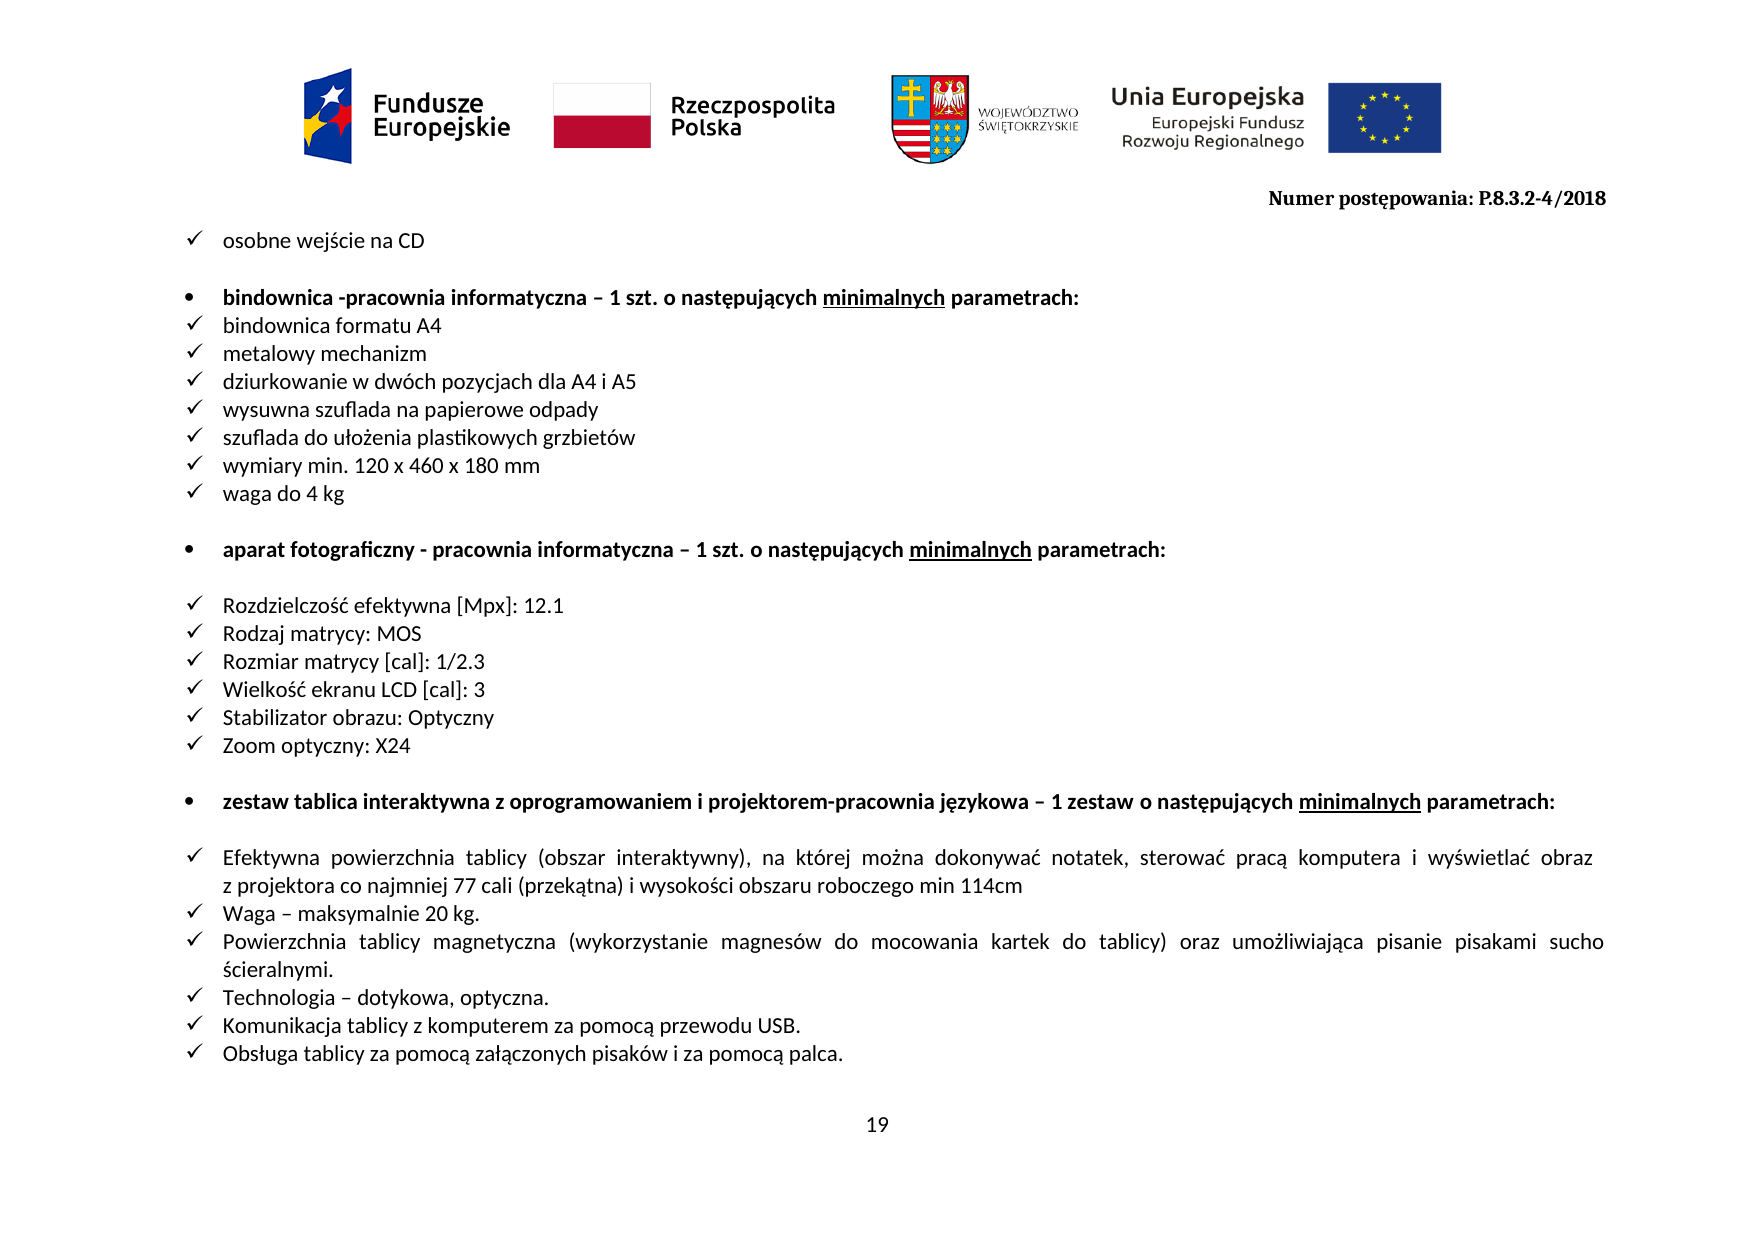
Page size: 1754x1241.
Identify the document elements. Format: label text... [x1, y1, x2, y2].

list Rozdzielczość efektywna [Mpx]: 12.1 [185, 591, 1606, 619]
list bindownica formatu A4 [185, 311, 1606, 339]
list Komunikacja tablicy z komputerem za pomocą przewodu USB. [185, 1011, 1606, 1039]
list Waga – maksymalnie 20 kg. [185, 899, 1606, 927]
list osobne wejście na CD [185, 227, 1606, 255]
list Wielkość ekranu LCD [cal]: 3 [185, 675, 1606, 703]
list bindownica -pracownia informatyczna – 1 szt. o następujących minimalnych parametrach: [185, 283, 1606, 311]
list Technologia – dotykowa, optyczna. [185, 983, 1606, 1011]
list Efektywna powierzchnia tablicy (obszar interaktywny), na której można dokonywać notatek, sterować pracą komputera i wyświetlać obraz z projektora co najmniej 77 cali (przekątna) i wysokości obszaru roboczego min 114cm [185, 843, 1606, 899]
picture [280, 59, 856, 170]
list wysuwna szuflada na papierowe odpady [185, 395, 1606, 423]
picture [860, 51, 1446, 170]
list metalowy mechanizm [185, 339, 1606, 367]
list wymiary min. 120 x 460 x 180 mm [185, 451, 1606, 479]
list waga do 4 kg [185, 479, 1606, 507]
list Stabilizator obrazu: Optyczny [185, 703, 1606, 731]
list Rozmiar matrycy [cal]: 1/2.3 [185, 647, 1606, 675]
list szuflada do ułożenia plastikowych grzbietów [185, 423, 1606, 451]
list Obsługa tablicy za pomocą załączonych pisaków i za pomocą palca. [185, 1039, 1606, 1067]
list Zoom optyczny: X24 [185, 731, 1606, 759]
list Rodzaj matrycy: MOS [185, 619, 1606, 647]
list dziurkowanie w dwóch pozycjach dla A4 i A5 [185, 367, 1606, 395]
list Powierzchnia tablicy magnetyczna (wykorzystanie magnesów do mocowania kartek do tablicy) oraz umożliwiająca pisanie pisakami sucho ścieralnymi. [185, 927, 1606, 983]
list zestaw tablica interaktywna z oprogramowaniem i projektorem-pracownia językowa – 1 zestaw o następujących minimalnych parametrach: [185, 787, 1606, 815]
list aparat fotograficzny - pracownia informatyczna – 1 szt. o następujących minimalnych parametrach: [185, 535, 1606, 563]
